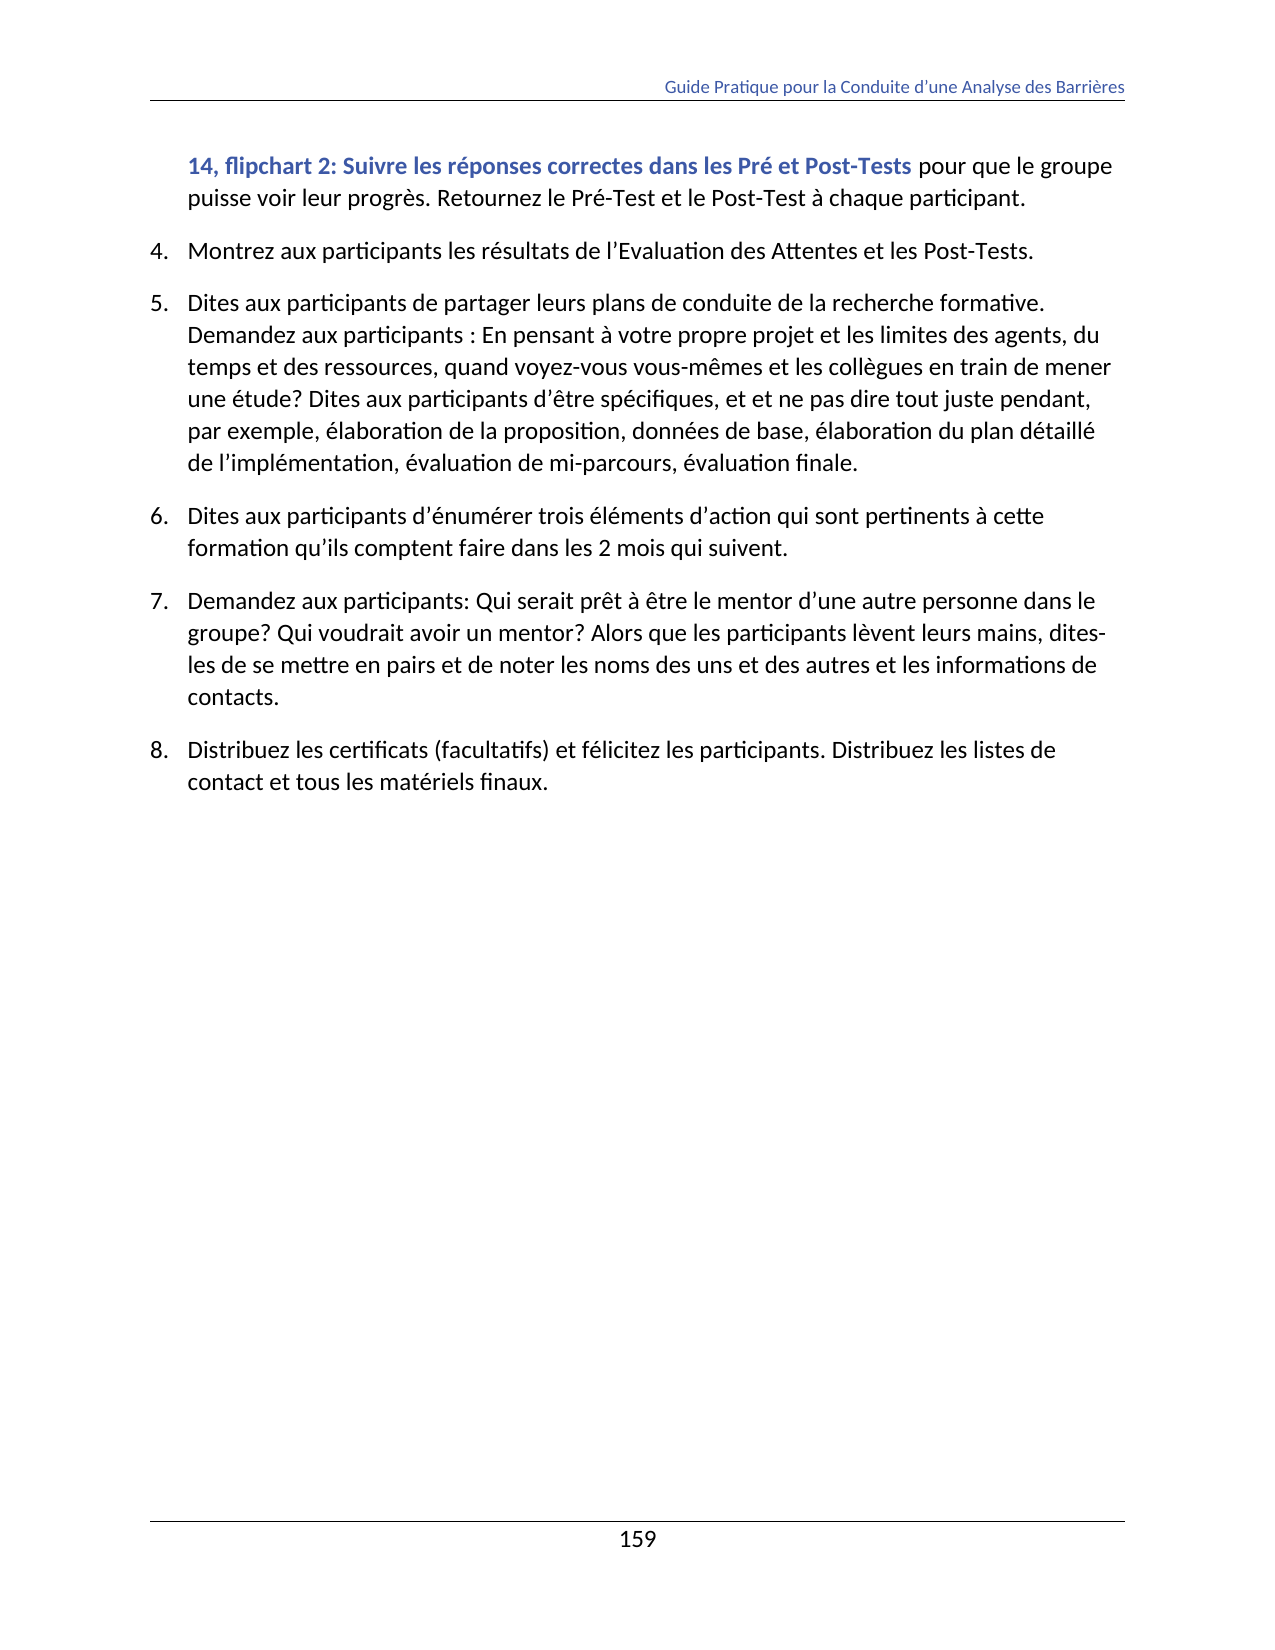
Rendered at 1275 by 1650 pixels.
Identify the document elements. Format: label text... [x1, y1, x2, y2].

text 7. Demandez aux participants: Qui serait prêt à être le mentor d’une autre personne dans le groupe? Qui voudrait avoir un mentor? Alors que les participants lèvent leurs mains, dites-les de se mettre en pairs et de noter les noms des uns et des autres et les informations de contacts. [150, 585, 1125, 712]
list Dites aux participants de partager leurs plans de conduite de la recherche formative. Demandez aux participants : En pensant à votre propre projet et les limites des agents, du temps et des ressources, quand voyez-vous vous-mêmes et les collègues en train de mener une étude? Dites aux participants d’être spécifiques, et et ne pas dire tout juste pendant, par exemple, élaboration de la proposition, données de base, élaboration du plan détaillé de l’implémentation, évaluation de mi-parcours, évaluation finale. [150, 288, 1125, 478]
text 8. Distribuez les certificats (facultatifs) et félicitez les participants. Distribuez les listes de contact et tous les matériels finaux. [150, 734, 1125, 796]
list Montrez aux participants les résultats de l’Evaluation des Attentes et les Post-Tests. [150, 235, 1125, 265]
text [150, 150, 1125, 212]
text 6. Dites aux participants d’énumérer trois éléments d’action qui sont pertinents à cette formation qu’ils comptent faire dans les 2 mois qui suivent. [150, 500, 1125, 563]
